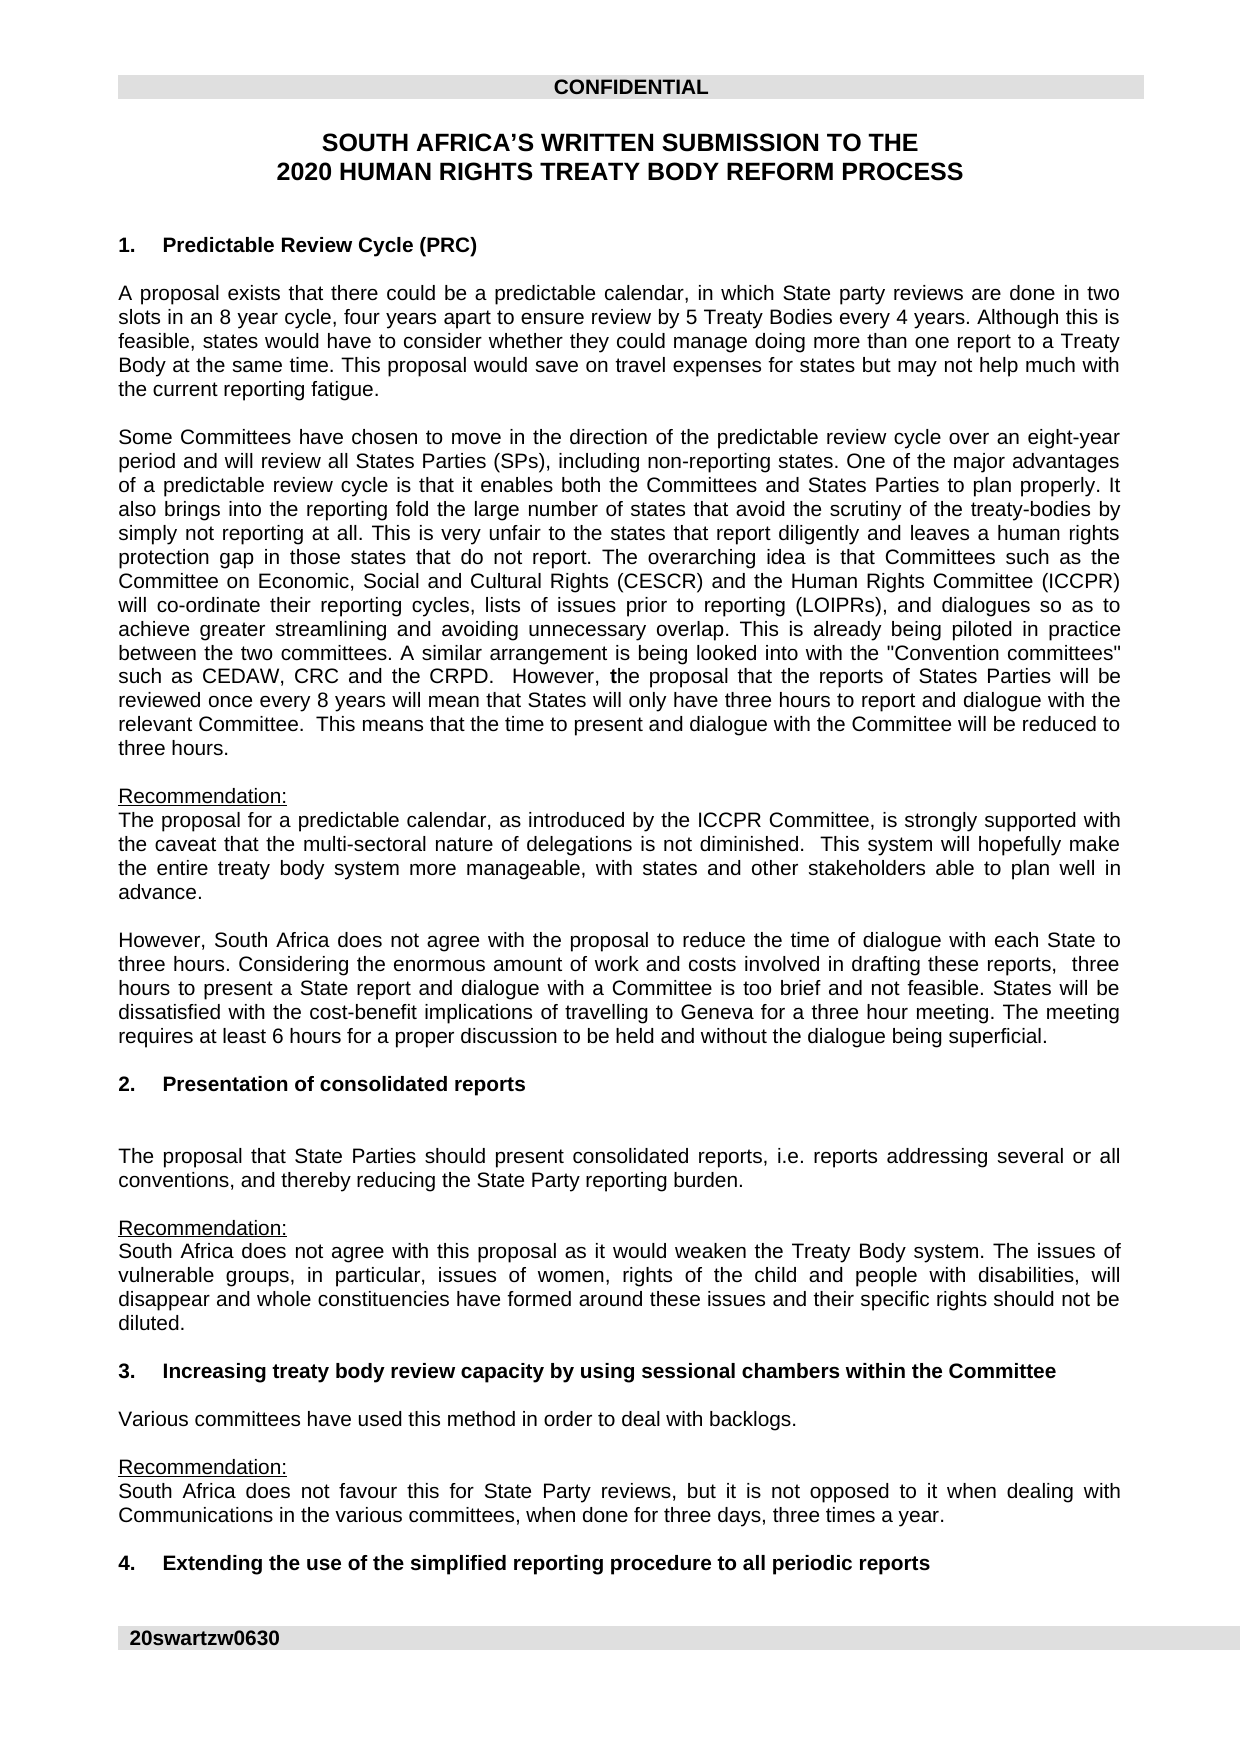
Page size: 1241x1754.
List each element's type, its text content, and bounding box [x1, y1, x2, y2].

text Recommendation: [118, 784, 1122, 808]
text Recommendation: [118, 1455, 1122, 1479]
text However, South Africa does not agree with the proposal to reduce the time of dialogue with each State to three hours. Considering the enormous amount of work and costs involved in drafting these reports, three hours to present a State report and dialogue with a Committee is too brief and not feasible. States will be dissatisfied with the cost-benefit implications of travelling to Geneva for a three hour meeting. The meeting requires at least 6 hours for a proper discussion to be held and without the dialogue being superficial. [118, 928, 1122, 1048]
list Increasing treaty body review capacity by using sessional chambers within the Committee [118, 1359, 1122, 1383]
text South Africa does not favour this for State Party reviews, but it is not opposed to it when dealing with Communications in the various committees, when done for three days, three times a year. [118, 1479, 1122, 1527]
text Various committees have used this method in order to deal with backlogs. [118, 1407, 1122, 1431]
list Extending the use of the simplified reporting procedure to all periodic reports [118, 1551, 1122, 1575]
text The proposal for a predictable calendar, as introduced by the ICCPR Committee, is strongly supported with the caveat that the multi-sectoral nature of delegations is not diminished. This system will hopefully make the entire treaty body system more manageable, with states and other stakeholders able to plan well in advance. [118, 808, 1122, 904]
text South Africa does not agree with this proposal as it would weaken the Treaty Body system. The issues of vulnerable groups, in particular, issues of women, rights of the child and people with disabilities, will disappear and whole constituencies have formed around these issues and their specific rights should not be diluted. [118, 1239, 1122, 1335]
text 2020 HUMAN RIGHTS TREATY BODY REFORM PROCESS [118, 156, 1122, 185]
text Recommendation: [118, 1215, 1122, 1239]
list Presentation of consolidated reports [118, 1072, 1122, 1096]
list Predictable Review Cycle (PRC) [118, 233, 1122, 257]
text The proposal that State Parties should present consolidated reports, i.e. reports addressing several or all conventions, and thereby reducing the State Party reporting burden. [118, 1143, 1122, 1191]
text Some Committees have chosen to move in the direction of the predictable review cycle over an eight-year period and will review all States Parties (SPs), including non-reporting states. One of the major advantages of a predictable review cycle is that it enables both the Committees and States Parties to plan properly. It also brings into the reporting fold the large number of states that avoid the scrutiny of the treaty-bodies by simply not reporting at all. This is very unfair to the states that report diligently and leaves a human rights protection gap in those states that do not report. The overarching idea is that Committees such as the Committee on Economic, Social and Cultural Rights (CESCR) and the Human Rights Committee (ICCPR) will co-ordinate their reporting cycles, lists of issues prior to reporting (LOIPRs), and dialogues so as to achieve greater streamlining and avoiding unnecessary overlap. This is already being piloted in practice between the two committees. A similar arrangement is being looked into with the "Convention committees" such as CEDAW, CRC and the CRPD. However, the proposal that the reports of States Parties will be reviewed once every 8 years will mean that States will only have three hours to report and dialogue with the relevant Committee. This means that the time to present and dialogue with the Committee will be reduced to three hours. [118, 425, 1122, 760]
text A proposal exists that there could be a predictable calendar, in which State party reviews are done in two slots in an 8 year cycle, four years apart to ensure review by 5 Treaty Bodies every 4 years. Although this is feasible, states would have to consider whether they could manage doing more than one report to a Treaty Body at the same time. This proposal would save on travel expenses for states but may not help much with the current reporting fatigue. [118, 281, 1122, 401]
text SOUTH AFRICA’S WRITTEN SUBMISSION TO THE [118, 128, 1122, 156]
